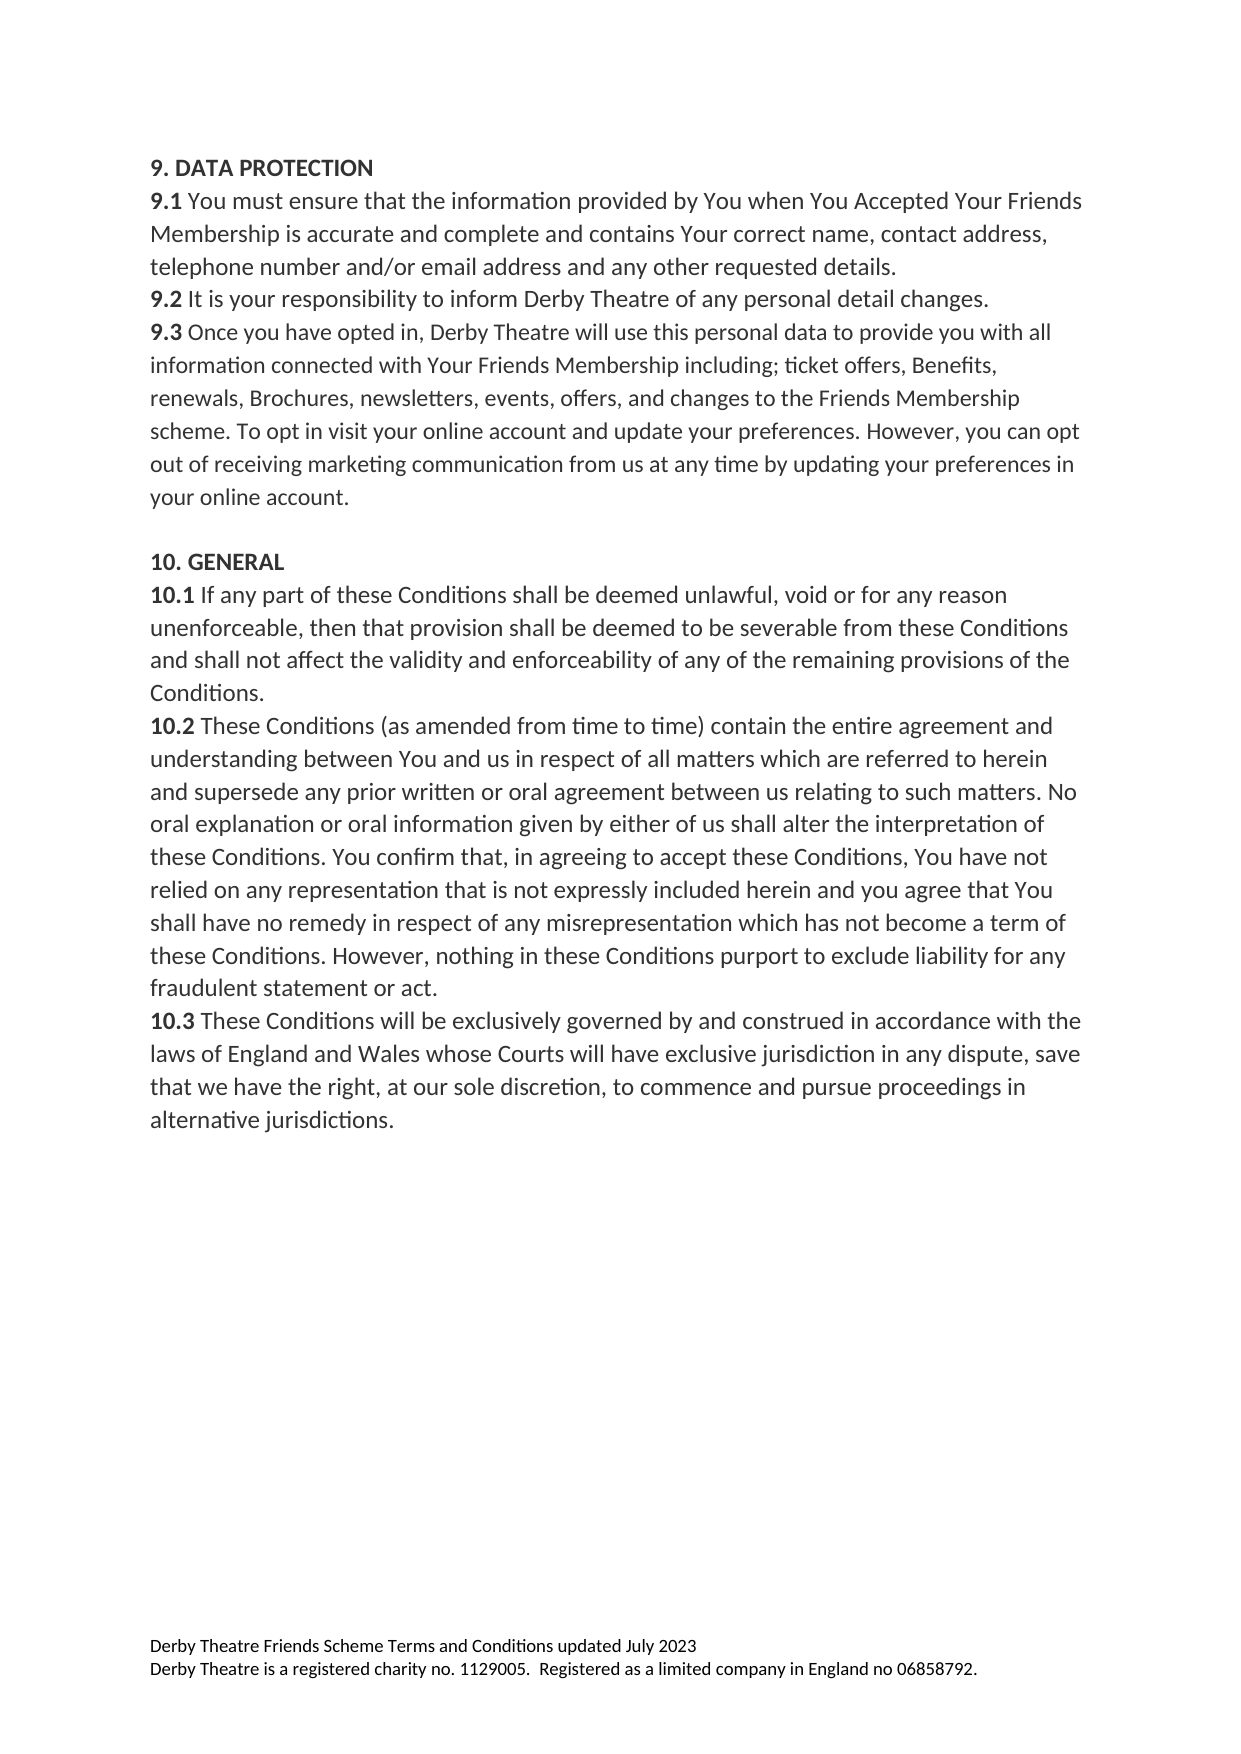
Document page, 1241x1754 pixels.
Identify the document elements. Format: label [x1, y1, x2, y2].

text [150, 150, 1090, 1233]
